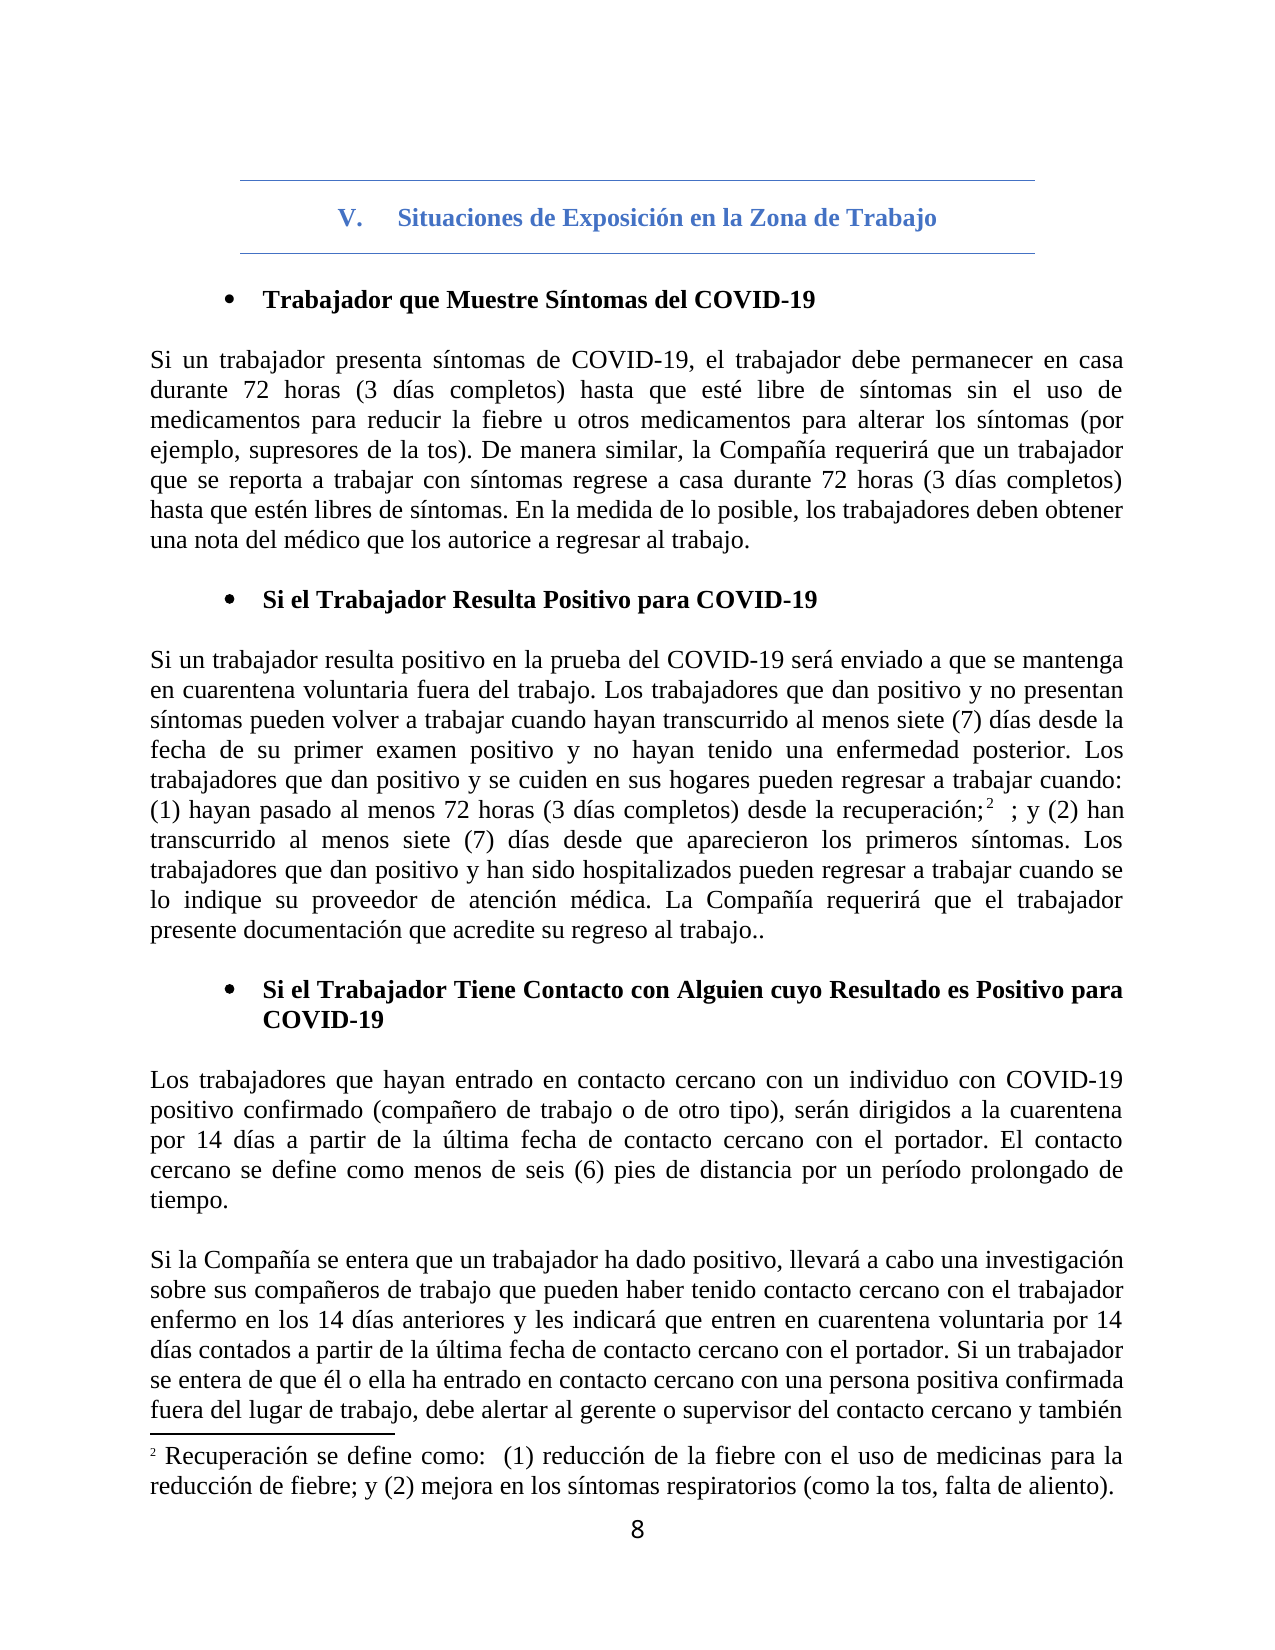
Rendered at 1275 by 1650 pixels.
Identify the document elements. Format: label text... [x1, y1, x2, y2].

text Si un trabajador resulta positivo en la prueba del COVID-19 será enviado a que se mantenga en cuarentena voluntaria fuera del trabajo. Los trabajadores que dan positivo y no presentan síntomas pueden volver a trabajar cuando hayan transcurrido al menos siete (7) días desde la fecha de su primer examen positivo y no hayan tenido una enfermedad posterior. Los trabajadores que dan positivo y se cuiden en sus hogares pueden regresar a trabajar cuando: (1) hayan pasado al menos 72 horas (3 días completos) desde la recuperación; ; y (2) han transcurrido al menos siete (7) días desde que aparecieron los primeros síntomas. Los trabajadores que dan positivo y han sido hospitalizados pueden regresar a trabajar cuando se lo indique su proveedor de atención médica. La Compañía requerirá que el trabajador presente documentación que acredite su regreso al trabajo.. [150, 644, 1125, 944]
text Si un trabajador presenta síntomas de COVID-19, el trabajador debe permanecer en casa durante 72 horas (3 días completos) hasta que esté libre de síntomas sin el uso de medicamentos para reducir la fiebre u otros medicamentos para alterar los síntomas (por ejemplo, supresores de la tos). De manera similar, la Compañía requerirá que un trabajador que se reporta a trabajar con síntomas regrese a casa durante 72 horas (3 días completos) hasta que estén libres de síntomas. En la medida de lo posible, los trabajadores deben obtener una nota del médico que los autorice a regresar al trabajo. [150, 344, 1125, 554]
text Los trabajadores que hayan entrado en contacto cercano con un individuo con COVID-19 positivo confirmado (compañero de trabajo o de otro tipo), serán dirigidos a la cuarentena por 14 días a partir de la última fecha de contacto cercano con el portador. El contacto cercano se define como menos de seis (6) pies de distancia por un período prolongado de tiempo. [150, 1064, 1125, 1214]
list Si el Trabajador Tiene Contacto con Alguien cuyo Resultado es Positivo para COVID-19 [225, 974, 1125, 1034]
list Trabajador que Muestre Síntomas del COVID-19 [225, 284, 1125, 314]
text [150, 1244, 1125, 1424]
text V. Situaciones de Exposición en la Zona de Trabajo [240, 181, 1035, 253]
list Si el Trabajador Resulta Positivo para COVID-19 [225, 584, 1125, 614]
